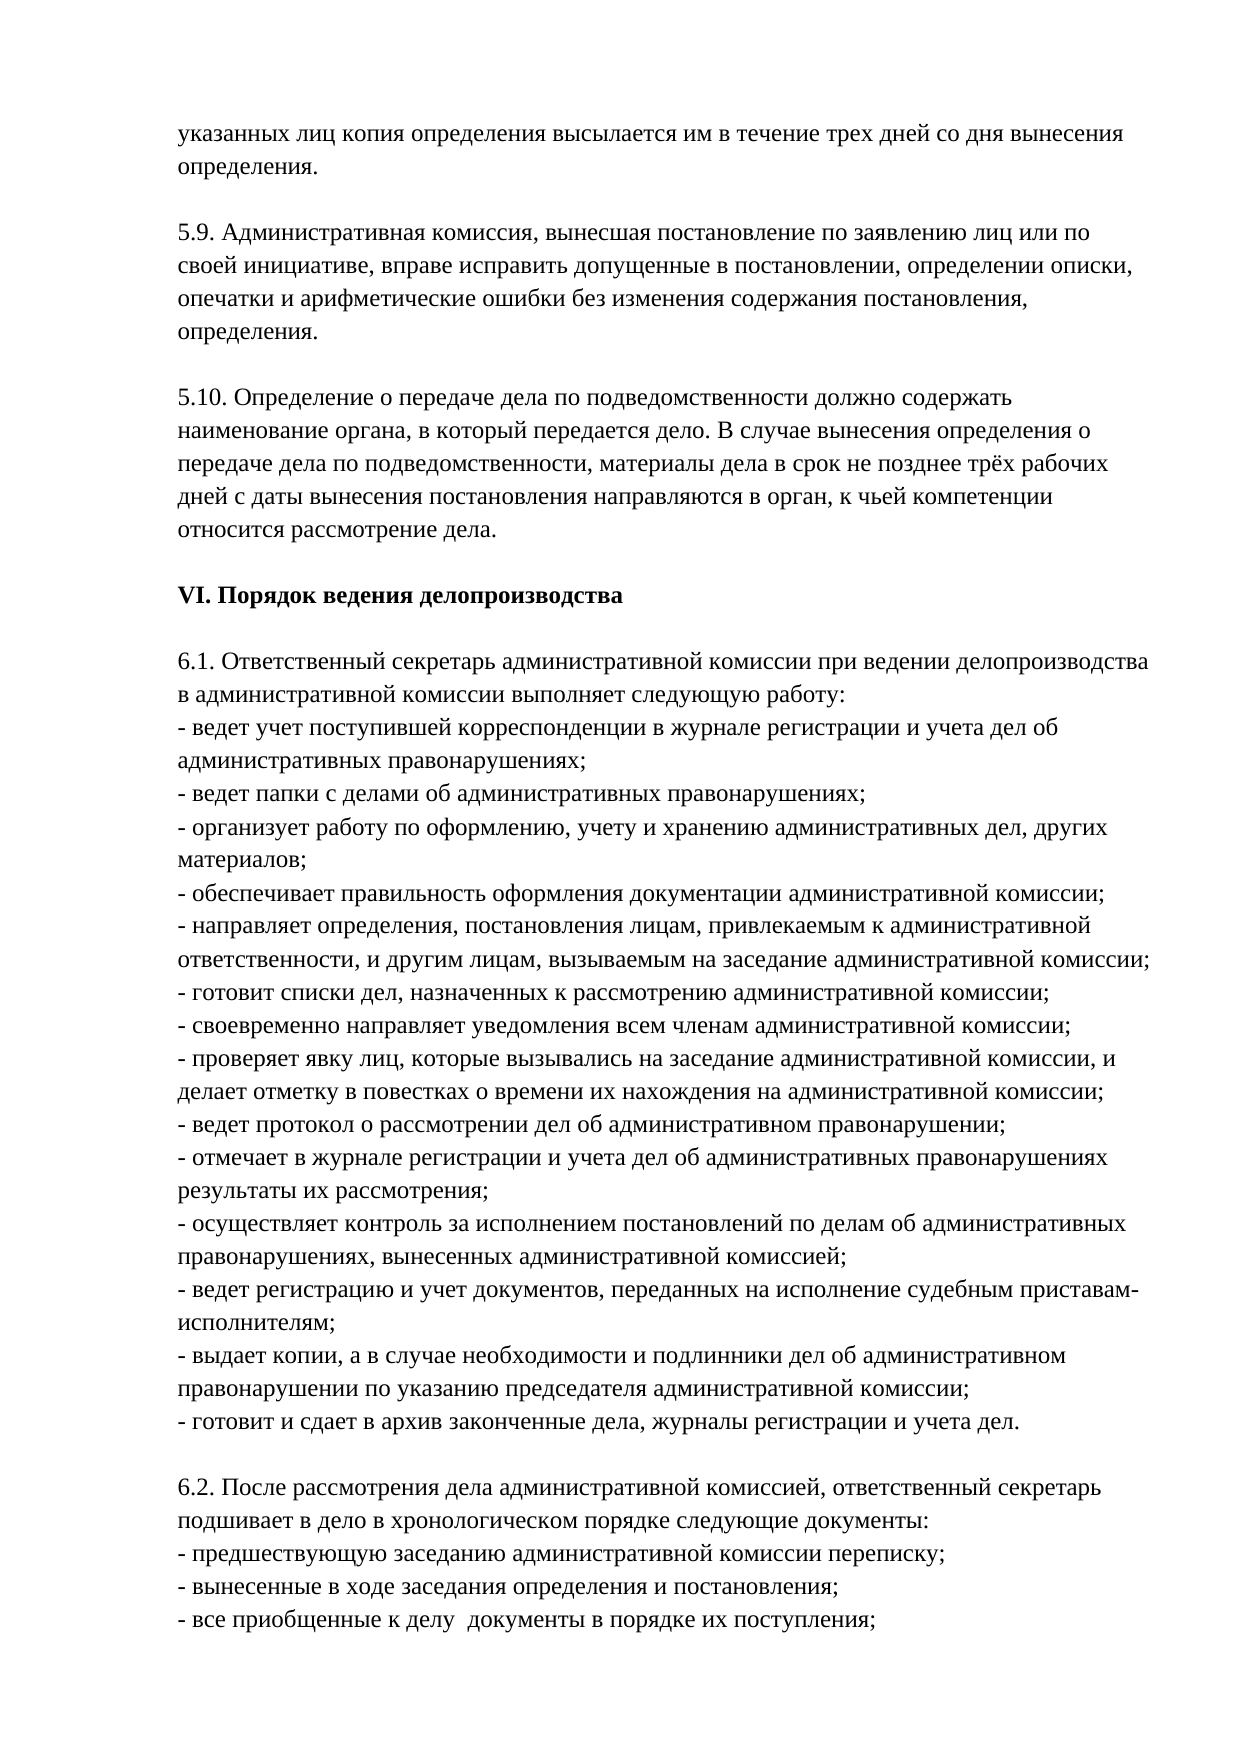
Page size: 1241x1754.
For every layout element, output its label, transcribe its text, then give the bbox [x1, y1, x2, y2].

text - выдает копии, а в случае необходимости и подлинники дел об административном правонарушении по указанию председателя административной комиссии; [177, 1340, 1152, 1402]
text - обеспечивает правильность оформления документации административной комиссии; [177, 878, 1152, 906]
text - все приобщенные к делу документы в порядке их поступления; [177, 1604, 1152, 1633]
text 5.9. Административная комиссия, вынесшая постановление по заявлению лиц или по своей инициативе, вправе исправить допущенные в постановлении, определении описки, опечатки и арифметические ошибки без изменения содержания постановления, определения. [177, 217, 1152, 345]
text - ведет папки с делами об административных правонарушениях; [177, 778, 1152, 807]
text - ведет регистрацию и учет документов, переданных на исполнение судебным приставам-исполнителям; [177, 1274, 1152, 1336]
text 5.10. Определение о передаче дела по подведомственности должно содержать наименование органа, в который передается дело. В случае вынесения определения о передаче дела по подведомственности, материалы дела в срок не позднее трёх рабочих дней с даты вынесения постановления направляются в орган, к чьей компетенции относится рассмотрение дела. [177, 382, 1152, 543]
text - готовит списки дел, назначенных к рассмотрению административной комиссии; [177, 977, 1152, 1005]
text - отмечает в журнале регистрации и учета дел об административных правонарушениях результаты их рассмотрения; [177, 1142, 1152, 1203]
text 6.1. Ответственный секретарь административной комиссии при ведении делопроизводства в административной комиссии выполняет следующую работу: [177, 646, 1152, 708]
text - направляет определения, постановления лицам, привлекаемым к административной ответственности, и другим лицам, вызываемым на заседание административной комиссии; [177, 911, 1152, 972]
text - осуществляет контроль за исполнением постановлений по делам об административных правонарушениях, вынесенных административной комиссией; [177, 1208, 1152, 1269]
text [177, 118, 1152, 180]
text - проверяет явку лиц, которые вызывались на заседание административной комиссии, и делает отметку в повестках о времени их нахождения на административной комиссии; [177, 1043, 1152, 1104]
text - ведет протокол о рассмотрении дел об административном правонарушении; [177, 1109, 1152, 1137]
text - ведет учет поступившей корреспонденции в журнале регистрации и учета дел об административных правонарушениях; [177, 712, 1152, 774]
text 6.2. После рассмотрения дела административной комиссией, ответственный секретарь подшивает в дело в хронологическом порядке следующие документы: [177, 1472, 1152, 1534]
text - своевременно направляет уведомления всем членам административной комиссии; [177, 1010, 1152, 1038]
text - вынесенные в ходе заседания определения и постановления; [177, 1571, 1152, 1600]
text - организует работу по оформлению, учету и хранению административных дел, других материалов; [177, 812, 1152, 873]
text - предшествующую заседанию административной комиссии переписку; [177, 1538, 1152, 1567]
text VI. Порядок ведения делопроизводства [177, 580, 1152, 609]
text - готовит и сдает в архив законченные дела, журналы регистрации и учета дел. [177, 1406, 1152, 1435]
